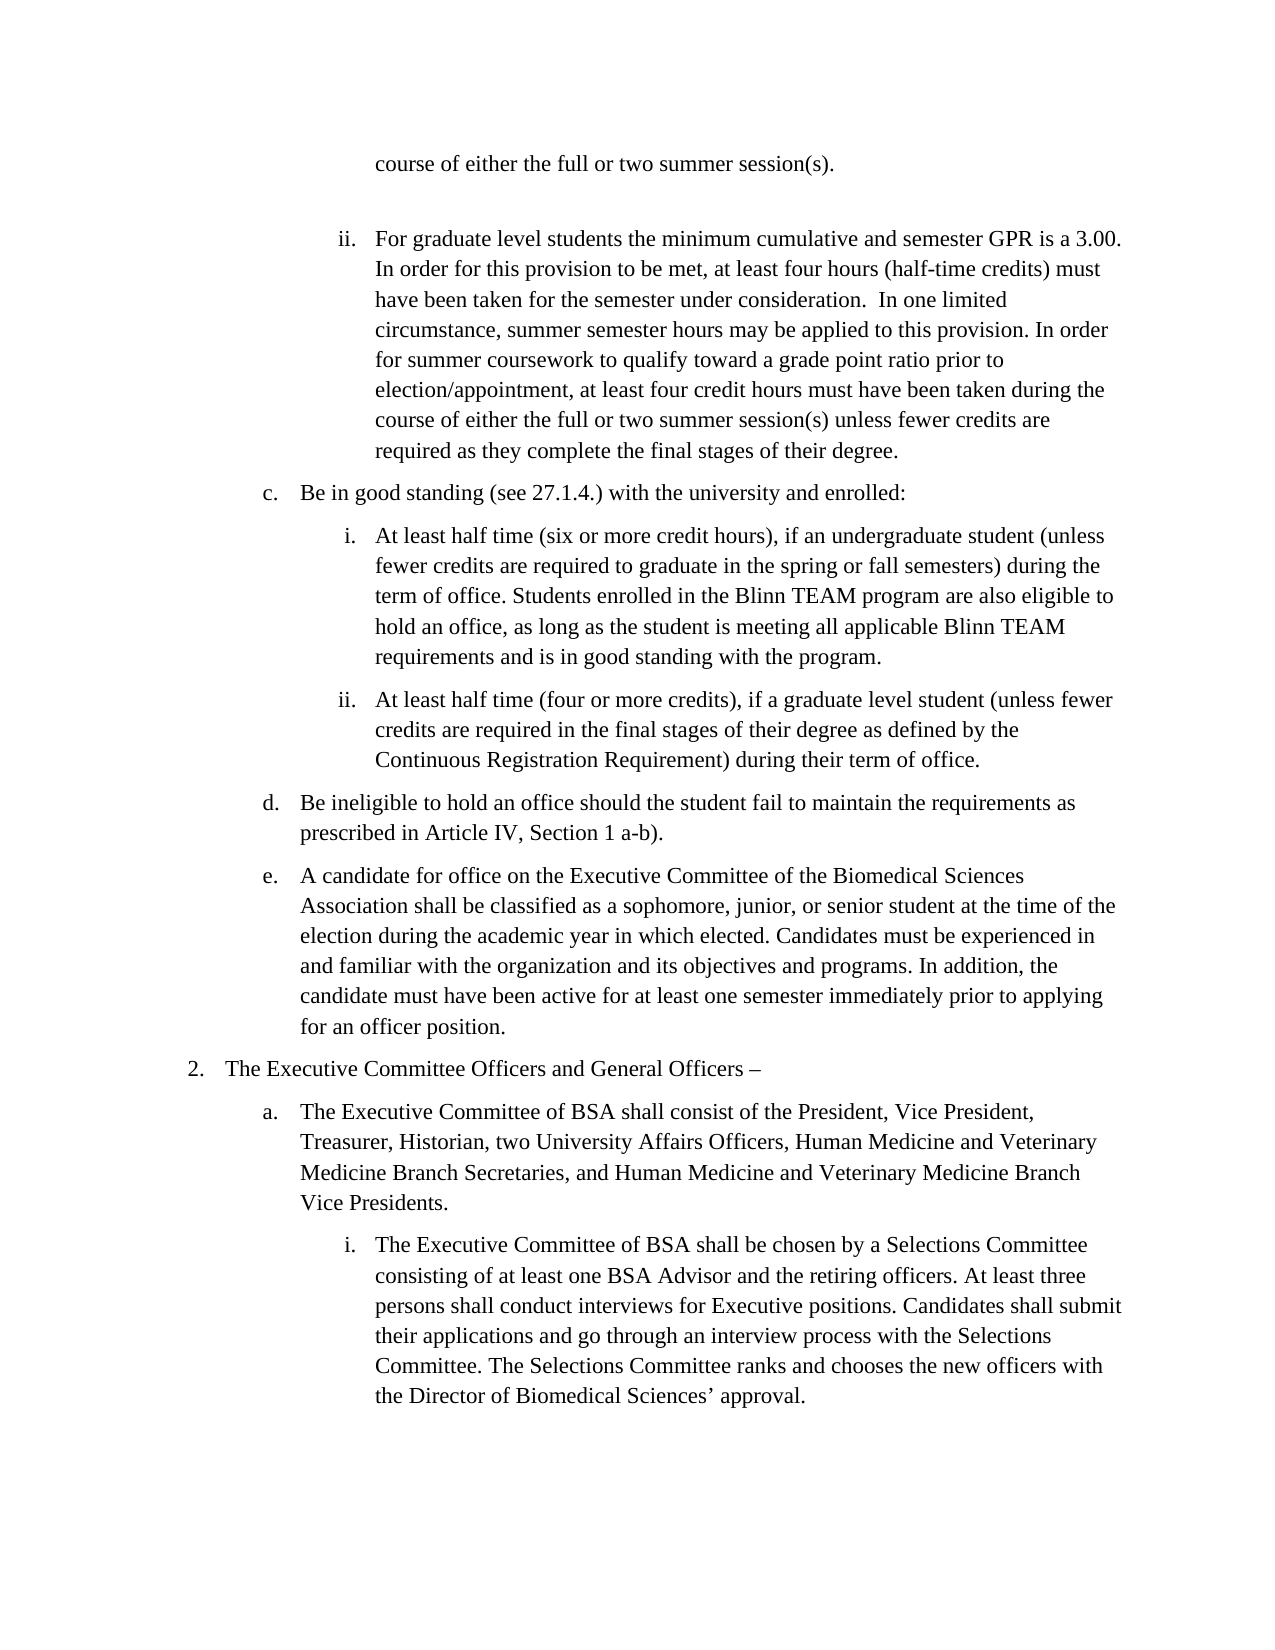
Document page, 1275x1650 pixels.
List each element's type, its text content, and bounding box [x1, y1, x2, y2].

list Be in good standing (see 27.1.4.) with the university and enrolled: [262, 479, 1125, 506]
list The Executive Committee of BSA shall be chosen by a Selections Committee consisting of at least one BSA Advisor and the retiring officers. At least three persons shall conduct interviews for Executive positions. Candidates shall submit their applications and go through an interview process with the Selections Committee. The Selections Committee ranks and chooses the new officers with the Director of Biomedical Sciences’ approval. [356, 1231, 1125, 1409]
list For graduate level students the minimum cumulative and semester GPR is a 3.00. In order for this provision to be met, at least four hours (half-time credits) must have been taken for the semester under consideration. In one limited circumstance, summer semester hours may be applied to this provision. In order for summer coursework to qualify toward a grade point ratio prior to election/appointment, at least four credit hours must have been taken during the course of either the full or two summer session(s) unless fewer credits are required as they complete the final stages of their degree. [356, 225, 1125, 463]
list A candidate for office on the Executive Committee of the Biomedical Sciences Association shall be classified as a sophomore, junior, or senior student at the time of the election during the academic year in which elected. Candidates must be experienced in and familiar with the organization and its objectives and programs. In addition, the candidate must have been active for at least one semester immediately prior to applying for an officer position. [262, 862, 1125, 1039]
list At least half time (six or more credit hours), if an undergraduate student (unless fewer credits are required to graduate in the spring or fall semesters) during the term of office. Students enrolled in the Blinn TEAM program are also eligible to hold an office, as long as the student is meeting all applicable Blinn TEAM requirements and is in good standing with the program. [356, 522, 1125, 669]
list The Executive Committee Officers and General Officers – [187, 1055, 1125, 1082]
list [356, 150, 1125, 208]
list Be ineligible to hold an office should the student fail to maintain the requirements as prescribed in Article IV, Section 1 a-b). [262, 789, 1125, 845]
list At least half time (four or more credits), if a graduate level student (unless fewer credits are required in the final stages of their degree as defined by the Continuous Registration Requirement) during their term of office. [356, 686, 1125, 772]
list The Executive Committee of BSA shall consist of the President, Vice President, Treasurer, Historian, two University Affairs Officers, Human Medicine and Veterinary Medicine Branch Secretaries, and Human Medicine and Veterinary Medicine Branch Vice Presidents. [262, 1098, 1125, 1215]
